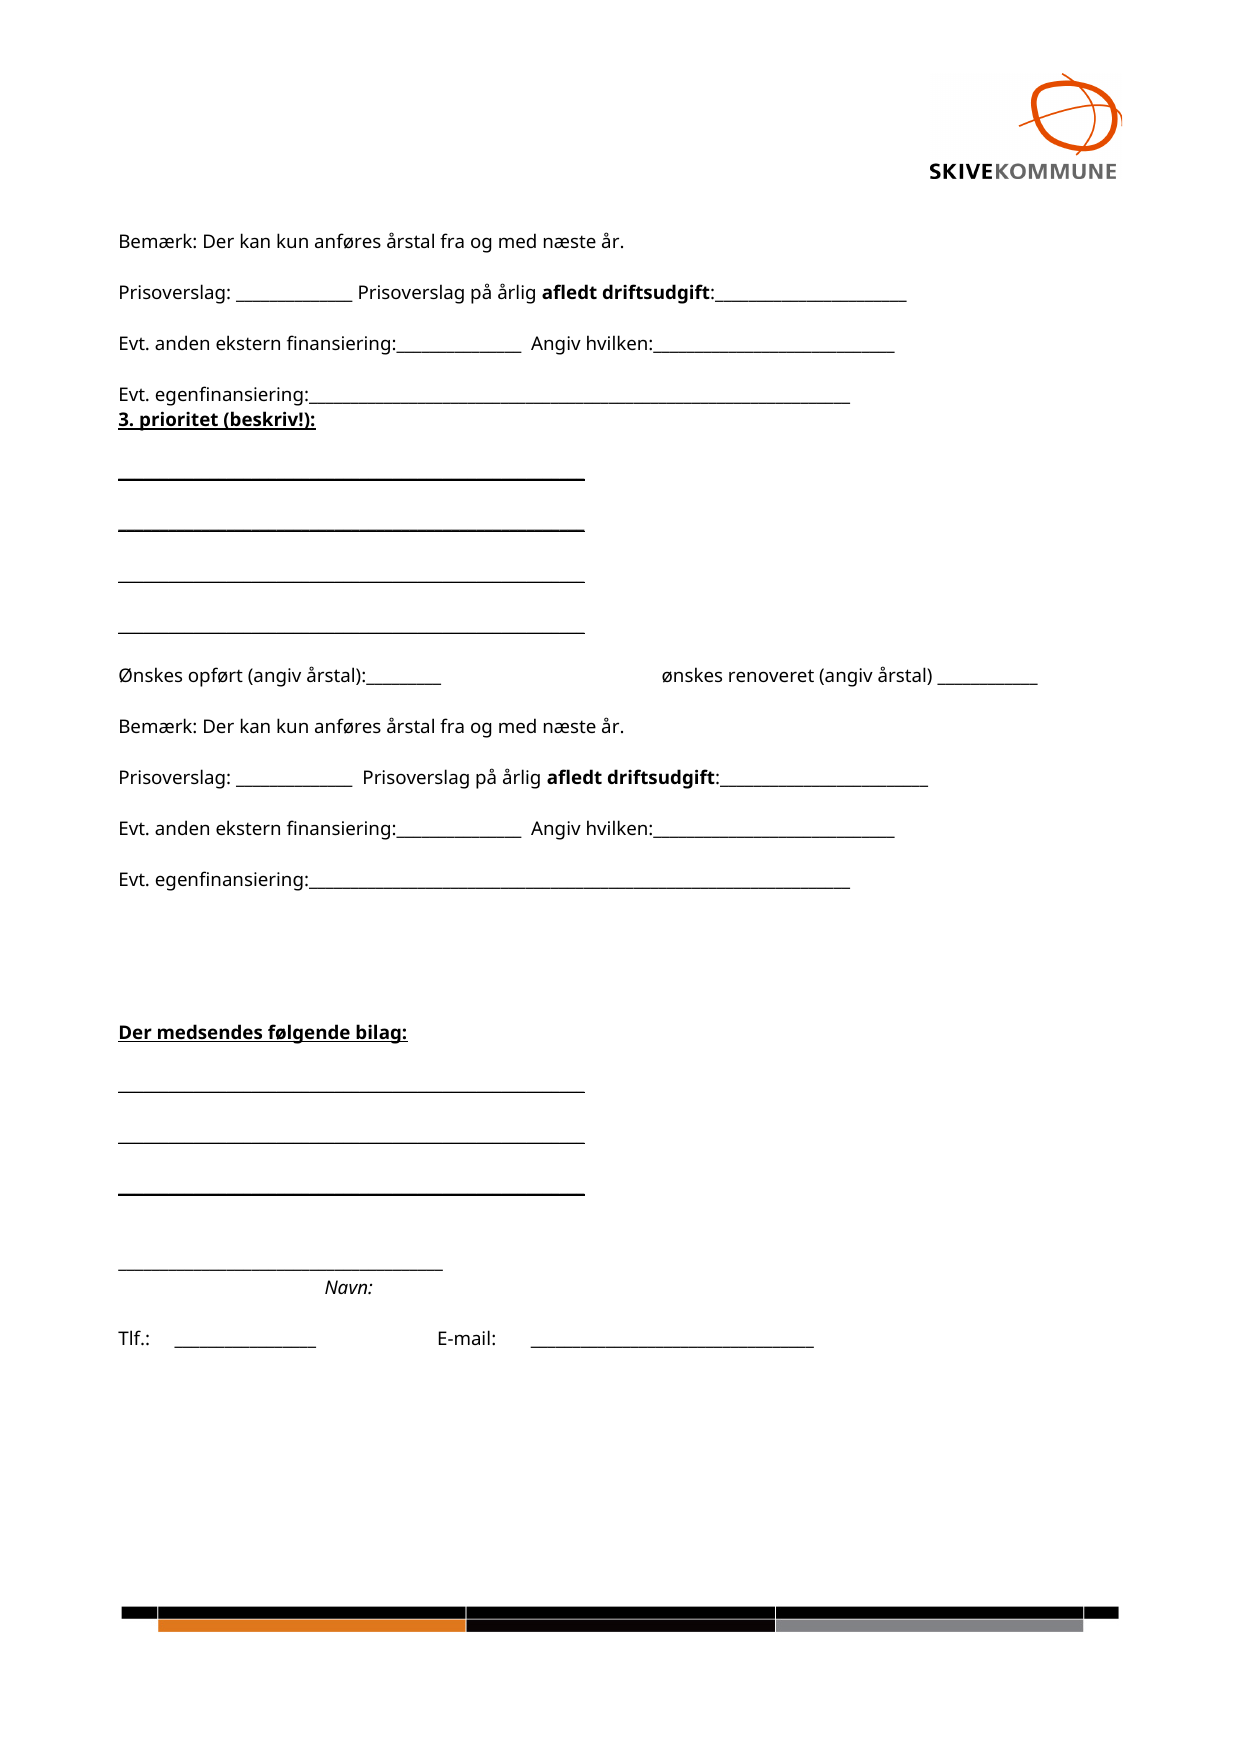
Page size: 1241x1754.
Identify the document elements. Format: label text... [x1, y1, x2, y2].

text Bemærk: Der kan kun anføres årstal fra og med næste år. [118, 713, 1122, 738]
subtitle _______________________________________ [118, 1249, 1122, 1274]
text Prisoverslag: ______________ Prisoverslag på årlig afledt driftsudgift:_________________________ [118, 764, 1122, 789]
text ________________________________________________________ [118, 1121, 1122, 1147]
text Bemærk: Der kan kun anføres årstal fra og med næste år. [118, 228, 1122, 253]
picture [121, 1581, 1119, 1657]
text ________________________________________________________ [118, 1172, 1122, 1198]
text ________________________________________________________ [118, 509, 1122, 534]
text Prisoverslag: ______________ Prisoverslag på årlig afledt driftsudgift:_______________________ [118, 279, 1122, 304]
text 3. prioritet (beskriv!): [118, 407, 1122, 432]
text ________________________________________________________ [118, 560, 1122, 585]
text Evt. anden ekstern finansiering:_______________ Angiv hvilken:_____________________________ [118, 815, 1122, 841]
text Der medsendes følgende bilag: [118, 1019, 1122, 1045]
text ________________________________________________________ [118, 1070, 1122, 1096]
text Ønskes opført (angiv årstal):_________ ønskes renoveret (angiv årstal) ____________ [118, 662, 1122, 687]
text ________________________________________________________ [118, 458, 1122, 483]
text Evt. egenfinansiering:_________________________________________________________________ [118, 381, 1122, 407]
text ________________________________________________________ [118, 611, 1122, 636]
text Evt. egenfinansiering:_________________________________________________________________ [118, 866, 1122, 892]
subtitle Navn: [118, 1274, 1122, 1300]
text Tlf.: _________________ E-mail: __________________________________ [118, 1325, 1122, 1351]
picture [930, 73, 1123, 179]
text Evt. anden ekstern finansiering:_______________ Angiv hvilken:_____________________________ [118, 330, 1122, 356]
